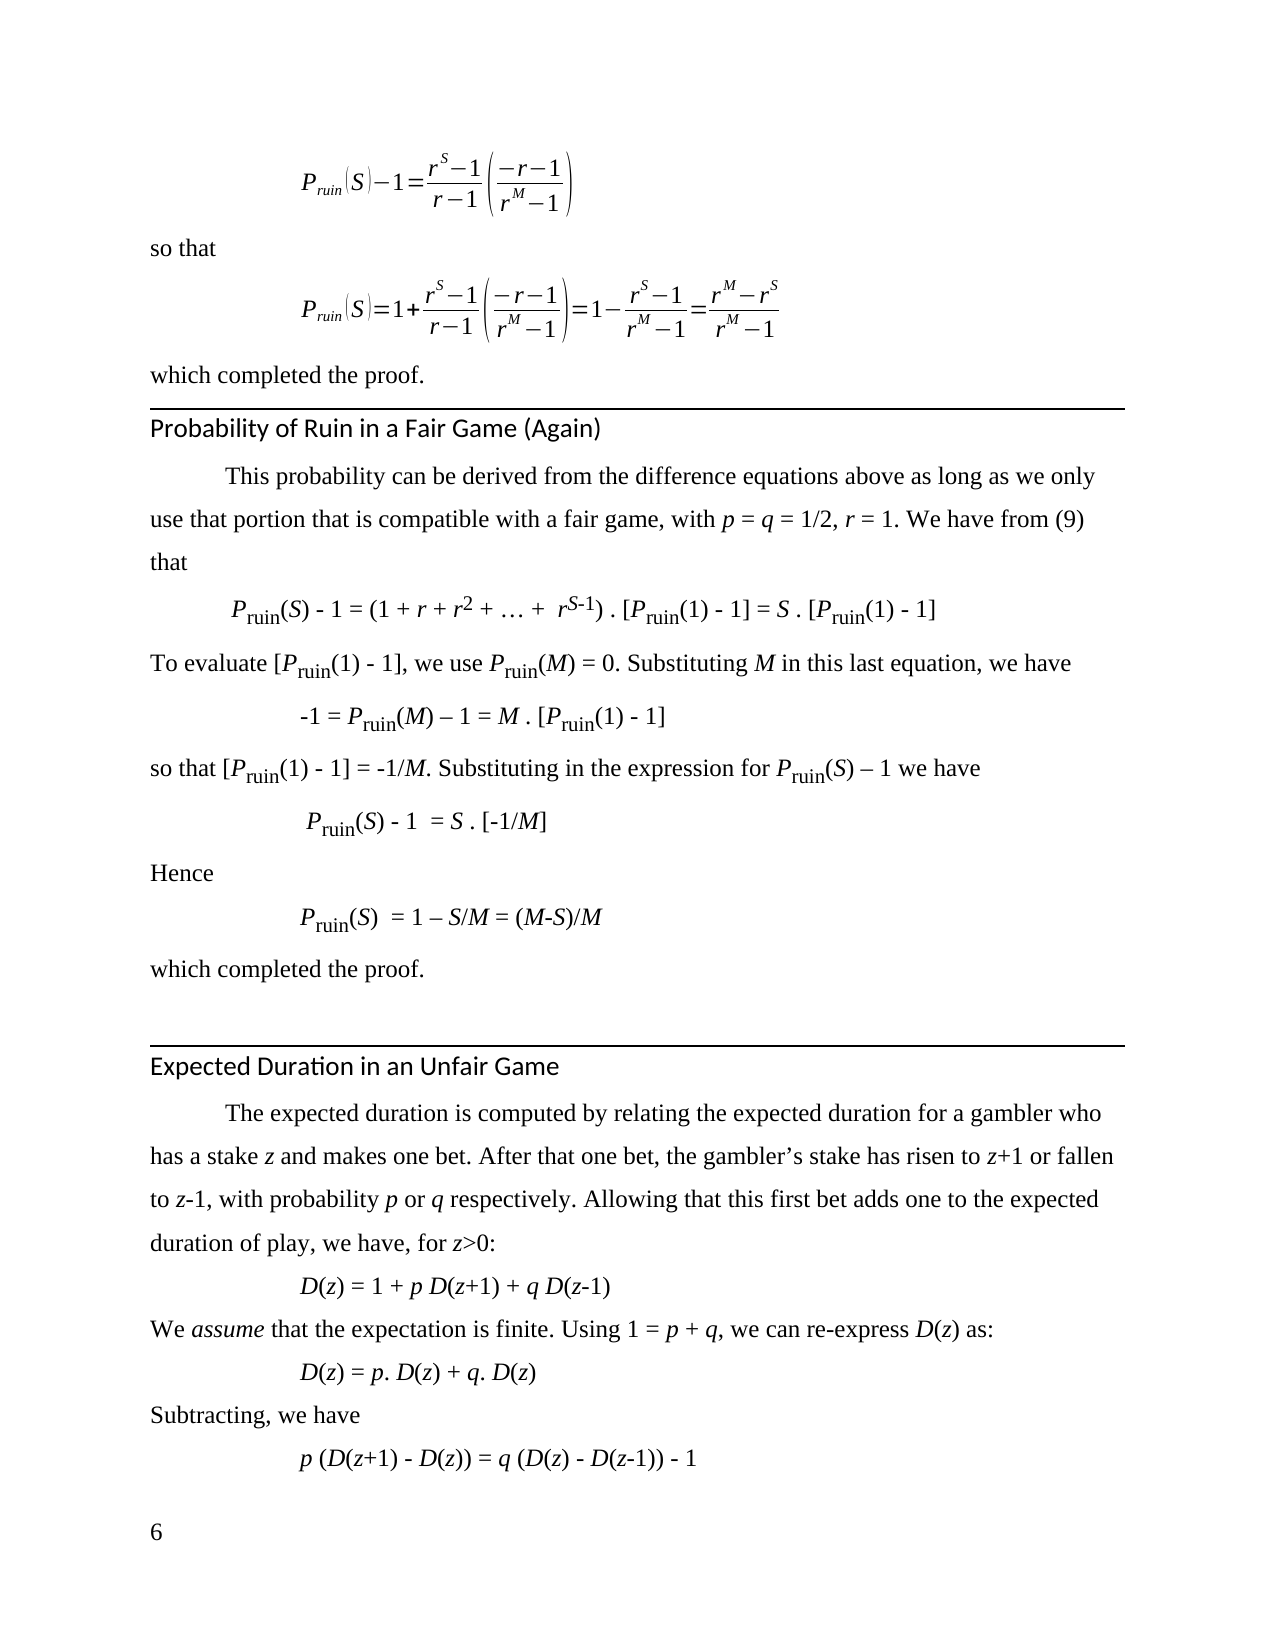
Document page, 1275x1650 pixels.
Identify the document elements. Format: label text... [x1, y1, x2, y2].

text Pruin(S) - 1 = S . [-1/M] [150, 806, 1125, 841]
text which completed the proof. [150, 360, 1125, 389]
text which completed the proof. [150, 954, 1125, 983]
text Pruin(S) - 1 = (1 + r + r2 + … + rS-1) . [Pruin(1) - 1] = S . [Pruin(1) - 1] [150, 591, 1125, 629]
text The expected duration is computed by relating the expected duration for a gambler who has a stake z and makes one bet. After that one bet, the gambler’s stake has risen to z+1 or fallen to z-1, with probability p or q respectively. Allowing that this first bet adds one to the expected duration of play, we have, for z>0: [150, 1098, 1125, 1256]
text Subtracting, we have [150, 1400, 1125, 1429]
text Pruin(S) = 1 – S/M = (M-S)/M [150, 902, 1125, 937]
text This probability can be derived from the difference equations above as long as we only use that portion that is compatible with a fair game, with p = q = 1/2, r = 1. We have from (9) that [150, 461, 1125, 576]
subtitle Expected Duration in an Unfair Game [150, 1047, 1125, 1082]
text D(z) = p. D(z) + q. D(z) [150, 1357, 1125, 1386]
text D(z) = 1 + p D(z+1) + q D(z-1) [150, 1271, 1125, 1299]
text so that [150, 233, 1125, 262]
text -1 = Pruin(M) – 1 = M . [Pruin(1) - 1] [150, 701, 1125, 736]
text p (D(z+1) - D(z)) = q (D(z) - D(z-1)) - 1 [150, 1443, 1125, 1472]
subtitle Probability of Ruin in a Fair Game (Again) [150, 410, 1125, 445]
text Hence [150, 858, 1125, 887]
text To evaluate [Pruin(1) - 1], we use Pruin(M) = 0. Substituting M in this last equation, we have [150, 648, 1125, 683]
text We assume that the expectation is finite. Using 1 = p + q, we can re-express D(z) as: [150, 1314, 1125, 1343]
text so that [Pruin(1) - 1] = -1/M. Substituting in the expression for Pruin(S) – 1 we have [150, 753, 1125, 788]
